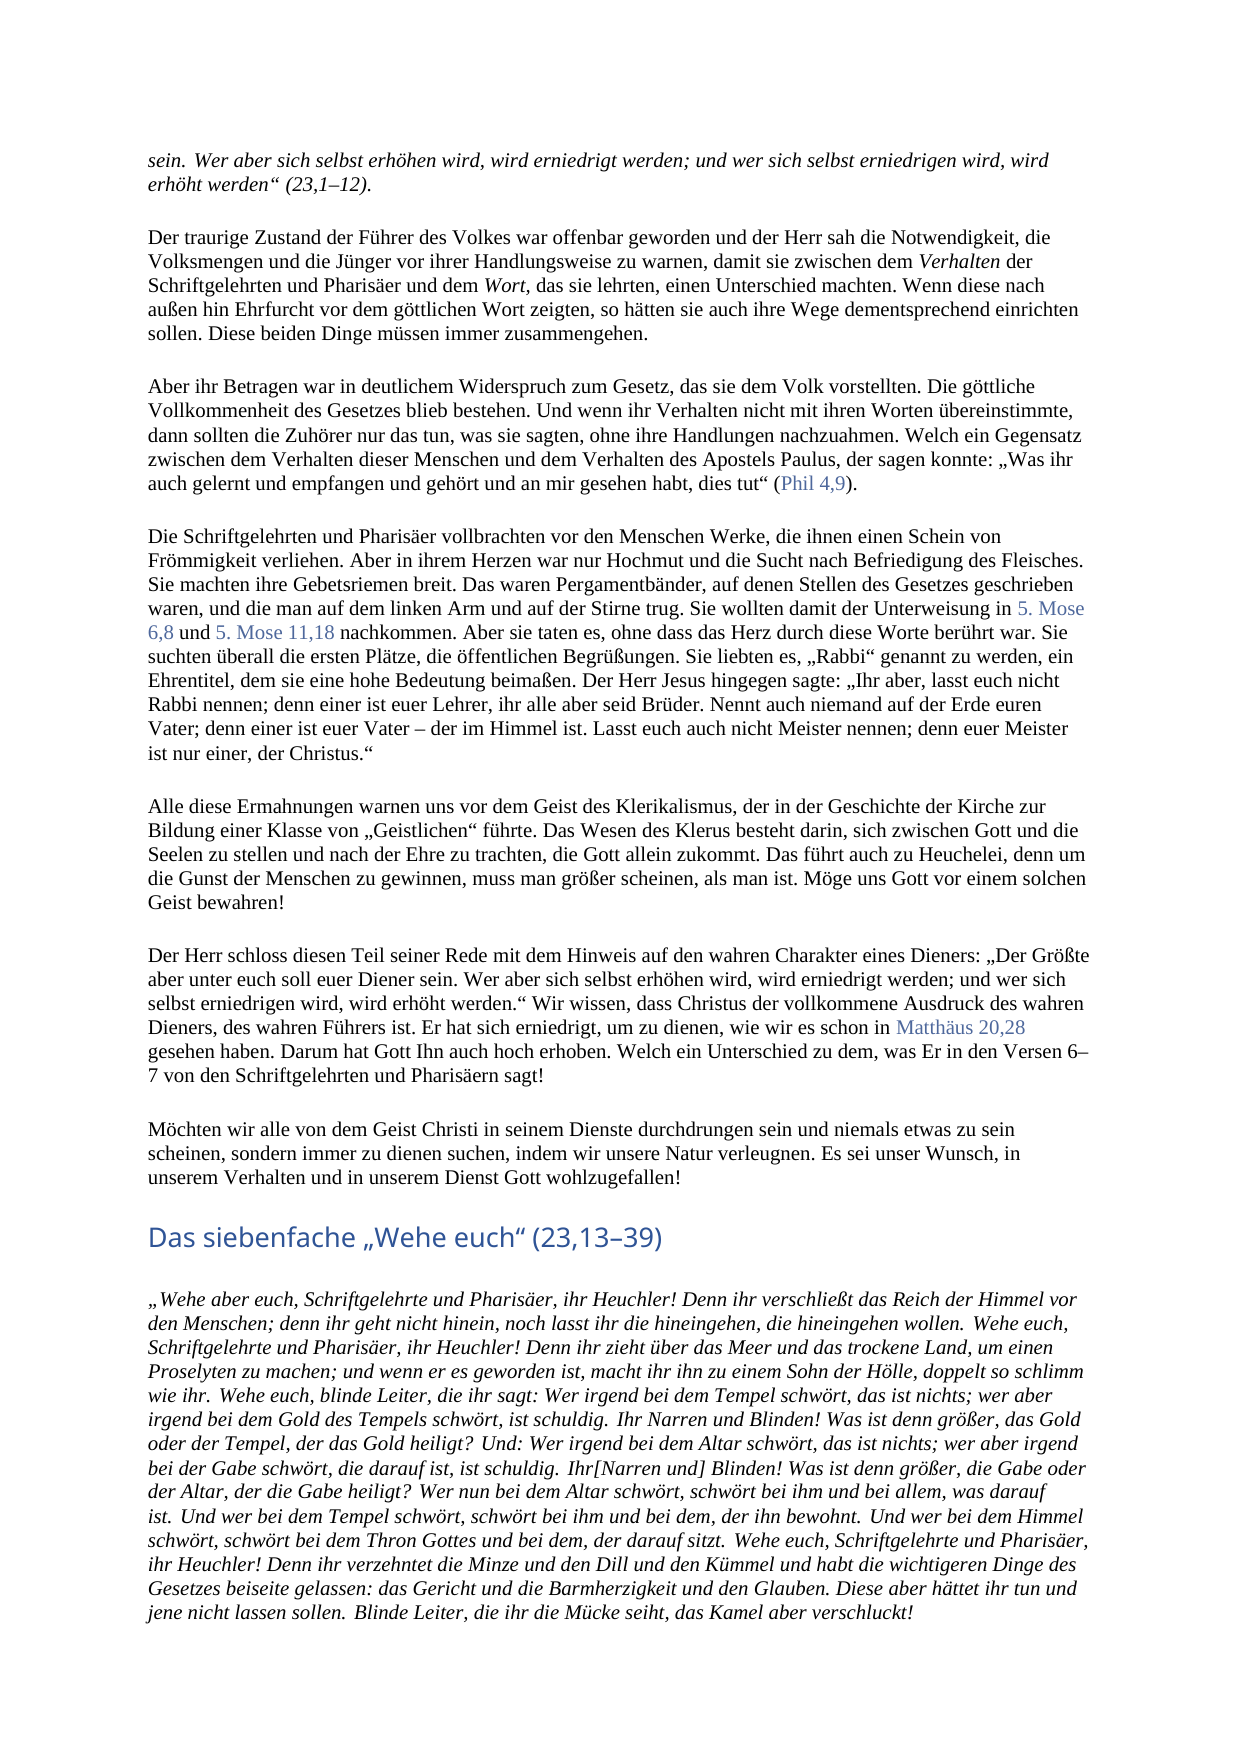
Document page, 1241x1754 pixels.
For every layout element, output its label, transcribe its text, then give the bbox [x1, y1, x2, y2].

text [148, 148, 1093, 196]
text Aber ihr Betragen war in deutlichem Widerspruch zum Gesetz, das sie dem Volk vorstellten. Die göttliche Vollkommenheit des Gesetzes blieb bestehen. Und wenn ihr Verhalten nicht mit ihren Worten übereinstimmte, dann sollten die Zuhörer nur das tun, was sie sagten, ohne ihre Handlungen nachzuahmen. Welch ein Gegensatz zwischen dem Verhalten dieser Menschen und dem Verhalten des Apostels Paulus, der sagen konnte: „Was ihr auch gelernt und empfangen und gehört und an mir gesehen habt, dies tut“ (Phil 4,9). [148, 374, 1093, 495]
text Der Herr schloss diesen Teil seiner Rede mit dem Hinweis auf den wahren Charakter eines Dieners: „Der Größte aber unter euch soll euer Diener sein. Wer aber sich selbst erhöhen wird, wird erniedrigt werden; und wer sich selbst erniedrigen wird, wird erhöht werden.“ Wir wissen, dass Christus der vollkommene Ausdruck des wahren Dieners, des wahren Führers ist. Er hat sich erniedrigt, um zu dienen, wie wir es schon in Matthäus 20,28 gesehen haben. Darum hat Gott Ihn auch hoch erhoben. Welch ein Unterschied zu dem, was Er in den Versen 6–7 von den Schriftgelehrten und Pharisäern sagt! [148, 943, 1093, 1087]
text Der traurige Zustand der Führer des Volkes war offenbar geworden und der Herr sah die Notwendigkeit, die Volksmengen und die Jünger vor ihrer Handlungsweise zu warnen, damit sie zwischen dem Verhalten der Schriftgelehrten und Pharisäer und dem Wort, das sie lehrten, einen Unterschied machten. Wenn diese nach außen hin Ehrfurcht vor dem göttlichen Wort zeigten, so hätten sie auch ihre Wege dementsprechend einrichten sollen. Diese beiden Dinge müssen immer zusammengehen. [148, 225, 1093, 345]
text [148, 1287, 1093, 1624]
text Alle diese Ermahnungen warnen uns vor dem Geist des Klerikalismus, der in der Geschichte der Kirche zur Bildung einer Klasse von „Geistlichen“ führte. Das Wesen des Klerus besteht darin, sich zwischen Gott und die Seelen zu stellen und nach der Ehre zu trachten, die Gott allein zukommt. Das führt auch zu Heuchelei, denn um die Gunst der Menschen zu gewinnen, muss man größer scheinen, als man ist. Möge uns Gott vor einem solchen Geist bewahren! [148, 794, 1093, 914]
text Möchten wir alle von dem Geist Christi in seinem Dienste durchdrungen sein und niemals etwas zu sein scheinen, sondern immer zu dienen suchen, indem wir unsere Natur verleugnen. Es sei unser Wunsch, in unserem Verhalten und in unserem Dienst Gott wohlzugefallen! [148, 1117, 1093, 1189]
subtitle Das siebenfache „Wehe euch“ (23,13–39) [148, 1218, 1093, 1255]
text Die Schriftgelehrten und Pharisäer vollbrachten vor den Menschen Werke, die ihnen einen Schein von Frömmigkeit verliehen. Aber in ihrem Herzen war nur Hochmut und die Sucht nach Befriedigung des Fleisches. Sie machten ihre Gebetsriemen breit. Das waren Pergamentbänder, auf denen Stellen des Gesetzes geschrieben waren, und die man auf dem linken Arm und auf der Stirne trug. Sie wollten damit der Unterweisung in 5. Mose 6,8 und 5. Mose 11,18 nachkommen. Aber sie taten es, ohne dass das Herz durch diese Worte berührt war. Sie suchten überall die ersten Plätze, die öffentlichen Begrüßungen. Sie liebten es, „Rabbi“ genannt zu werden, ein Ehrentitel, dem sie eine hohe Bedeutung beimaßen. Der Herr Jesus hingegen sagte: „Ihr aber, lasst euch nicht Rabbi nennen; denn einer ist euer Lehrer, ihr alle aber seid Brüder. Nennt auch niemand auf der Erde euren Vater; denn einer ist euer Vater – der im Himmel ist. Lasst euch auch nicht Meister nennen; denn euer Meister ist nur einer, der Christus.“ [148, 524, 1093, 764]
